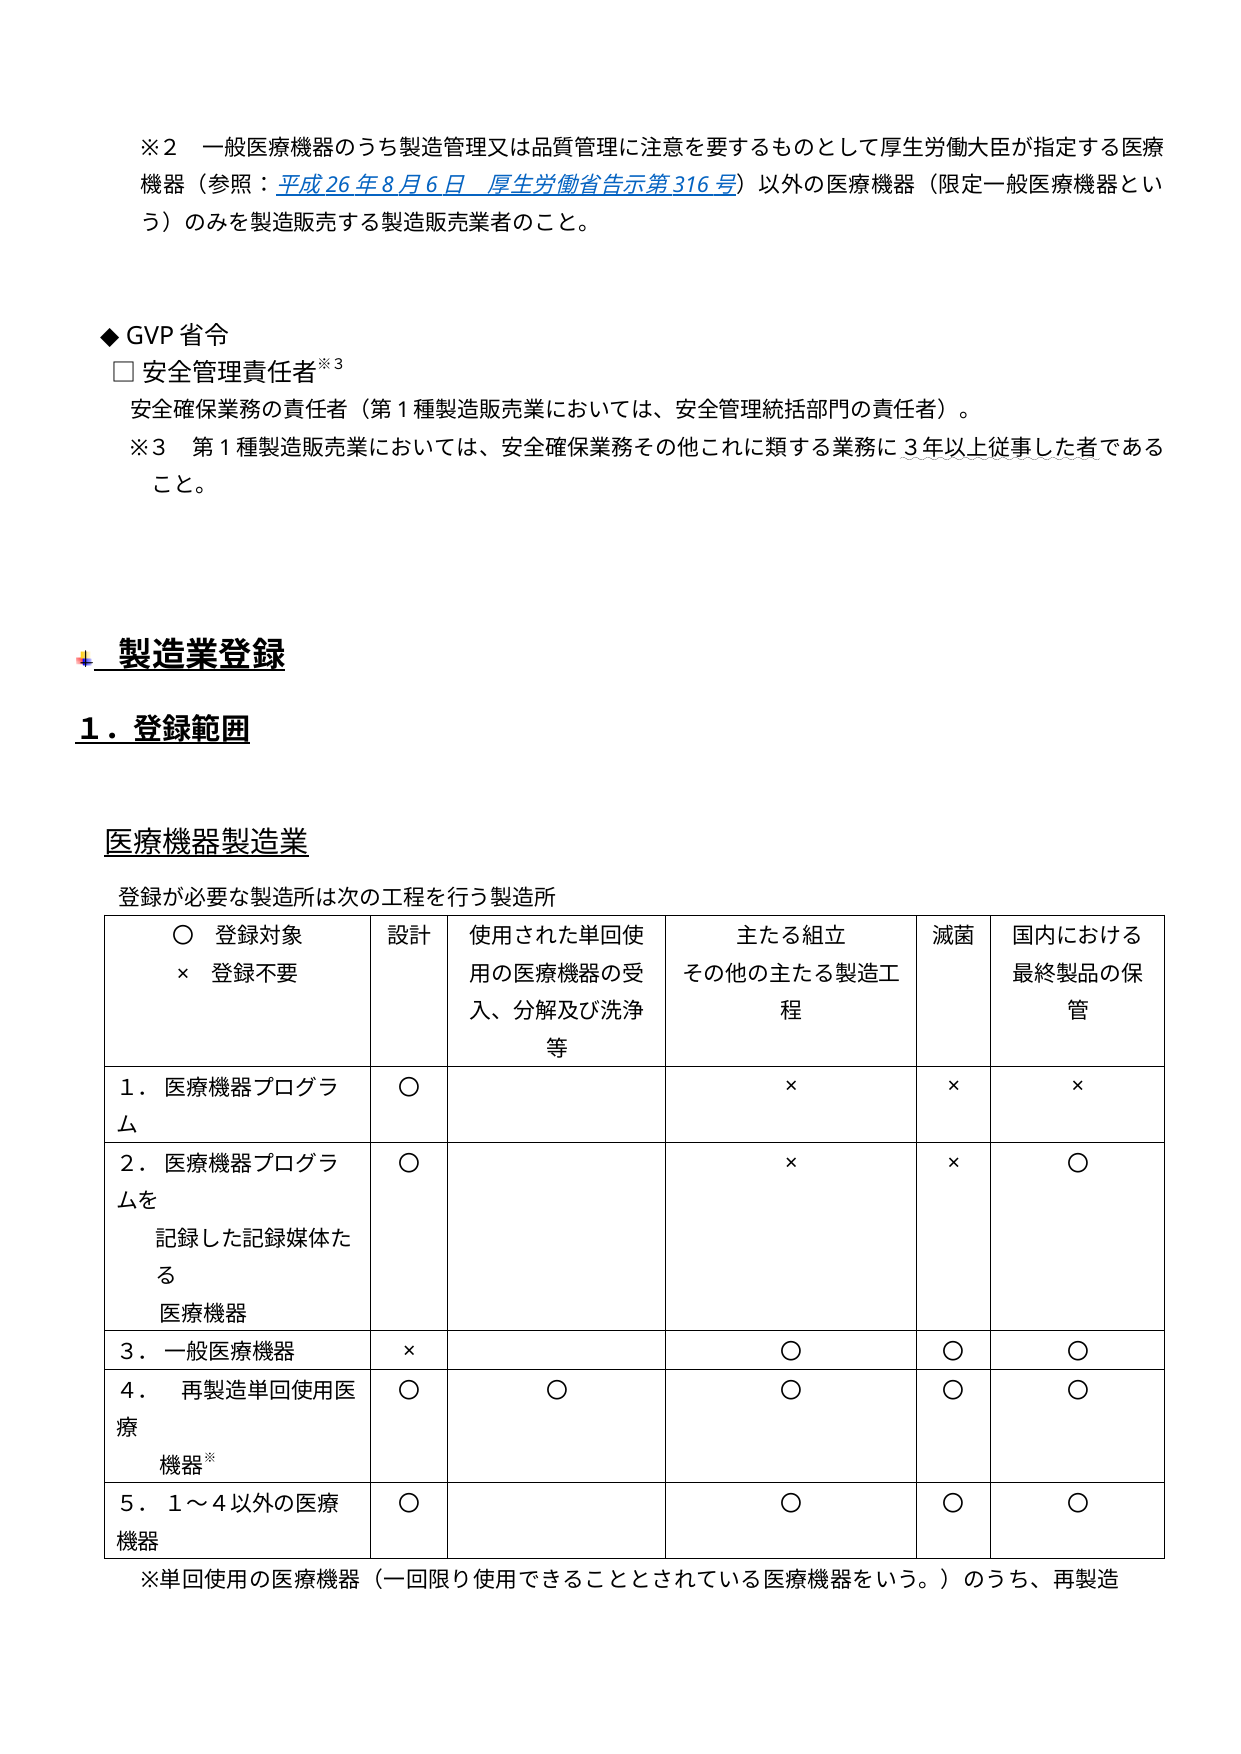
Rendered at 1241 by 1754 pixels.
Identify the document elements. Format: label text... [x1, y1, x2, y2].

table_header 〇 登録対象 × 登録不要 [105, 916, 370, 1066]
table_cell 〇 [991, 1370, 1164, 1482]
table_cell 〇 [371, 1370, 447, 1482]
text ※３ 第1種製造販売業においては、安全確保業務その他これに類する業務に３年以上従事した者であること。 [130, 427, 1165, 502]
table_cell 〇 [666, 1483, 916, 1558]
table_cell 〇 [991, 1331, 1164, 1369]
table_header 主たる組立 その他の主たる製造工程 [666, 916, 916, 1066]
table_cell ５． １～４以外の医療機器 [105, 1483, 370, 1558]
picture [76, 649, 93, 667]
table_cell × [666, 1143, 916, 1330]
text ※２ 一般医療機器のうち製造管理又は品質管理に注意を要するものとして厚生労働大臣が指定する医療機器（参照：平成26年8月6日 厚生労働省告示第316号）以外の医療機器（限定一般医療機器という）のみを製造販売する製造販売業者のこと。 [141, 127, 1165, 239]
table_cell [448, 1143, 665, 1330]
list 製造業登録 [75, 614, 1165, 689]
text ◆ GVP省令 [75, 314, 1165, 352]
table_cell [448, 1331, 665, 1369]
table_cell 〇 [666, 1331, 916, 1369]
table_header 使用された単回使用の医療機器の受入、分解及び洗浄等 [448, 916, 665, 1066]
table_cell [448, 1067, 665, 1142]
table_cell ４． 再製造単回使用医療 機器※ [105, 1370, 370, 1482]
text 登録が必要な製造所は次の工程を行う製造所 [75, 877, 1165, 914]
table_cell 〇 [991, 1483, 1164, 1558]
table_cell 〇 [371, 1143, 447, 1330]
text １．登録範囲 [75, 689, 1165, 764]
table_cell 〇 [371, 1483, 447, 1558]
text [141, 1559, 1121, 1597]
table_cell 〇 [917, 1483, 990, 1558]
table_cell 〇 [917, 1370, 990, 1482]
table_cell × [371, 1331, 447, 1369]
table_cell 〇 [991, 1143, 1164, 1330]
table_cell × [991, 1067, 1164, 1142]
table_header 国内における 最終製品の保管 [991, 916, 1164, 1066]
text 安全確保業務の責任者（第1種製造販売業においては、安全管理統括部門の責任者）。 [130, 389, 1165, 427]
table_header 設計 [371, 916, 447, 1066]
table_cell [448, 1483, 665, 1558]
table_cell × [666, 1067, 916, 1142]
table_cell ３． 一般医療機器 [105, 1331, 370, 1369]
table_cell ２． 医療機器プログラムを 記録した記録媒体たる 医療機器 [105, 1143, 370, 1330]
table_cell 〇 [666, 1370, 916, 1482]
text 医療機器製造業 [75, 802, 1165, 877]
table_cell 〇 [371, 1067, 447, 1142]
table_cell 〇 [448, 1370, 665, 1482]
table_cell × [917, 1067, 990, 1142]
table_cell × [917, 1143, 990, 1330]
table_header 滅菌 [917, 916, 990, 1066]
table_cell １． 医療機器プログラム [105, 1067, 370, 1142]
text □ 安全管理責任者※３ [75, 352, 1165, 389]
table_cell 〇 [917, 1331, 990, 1369]
